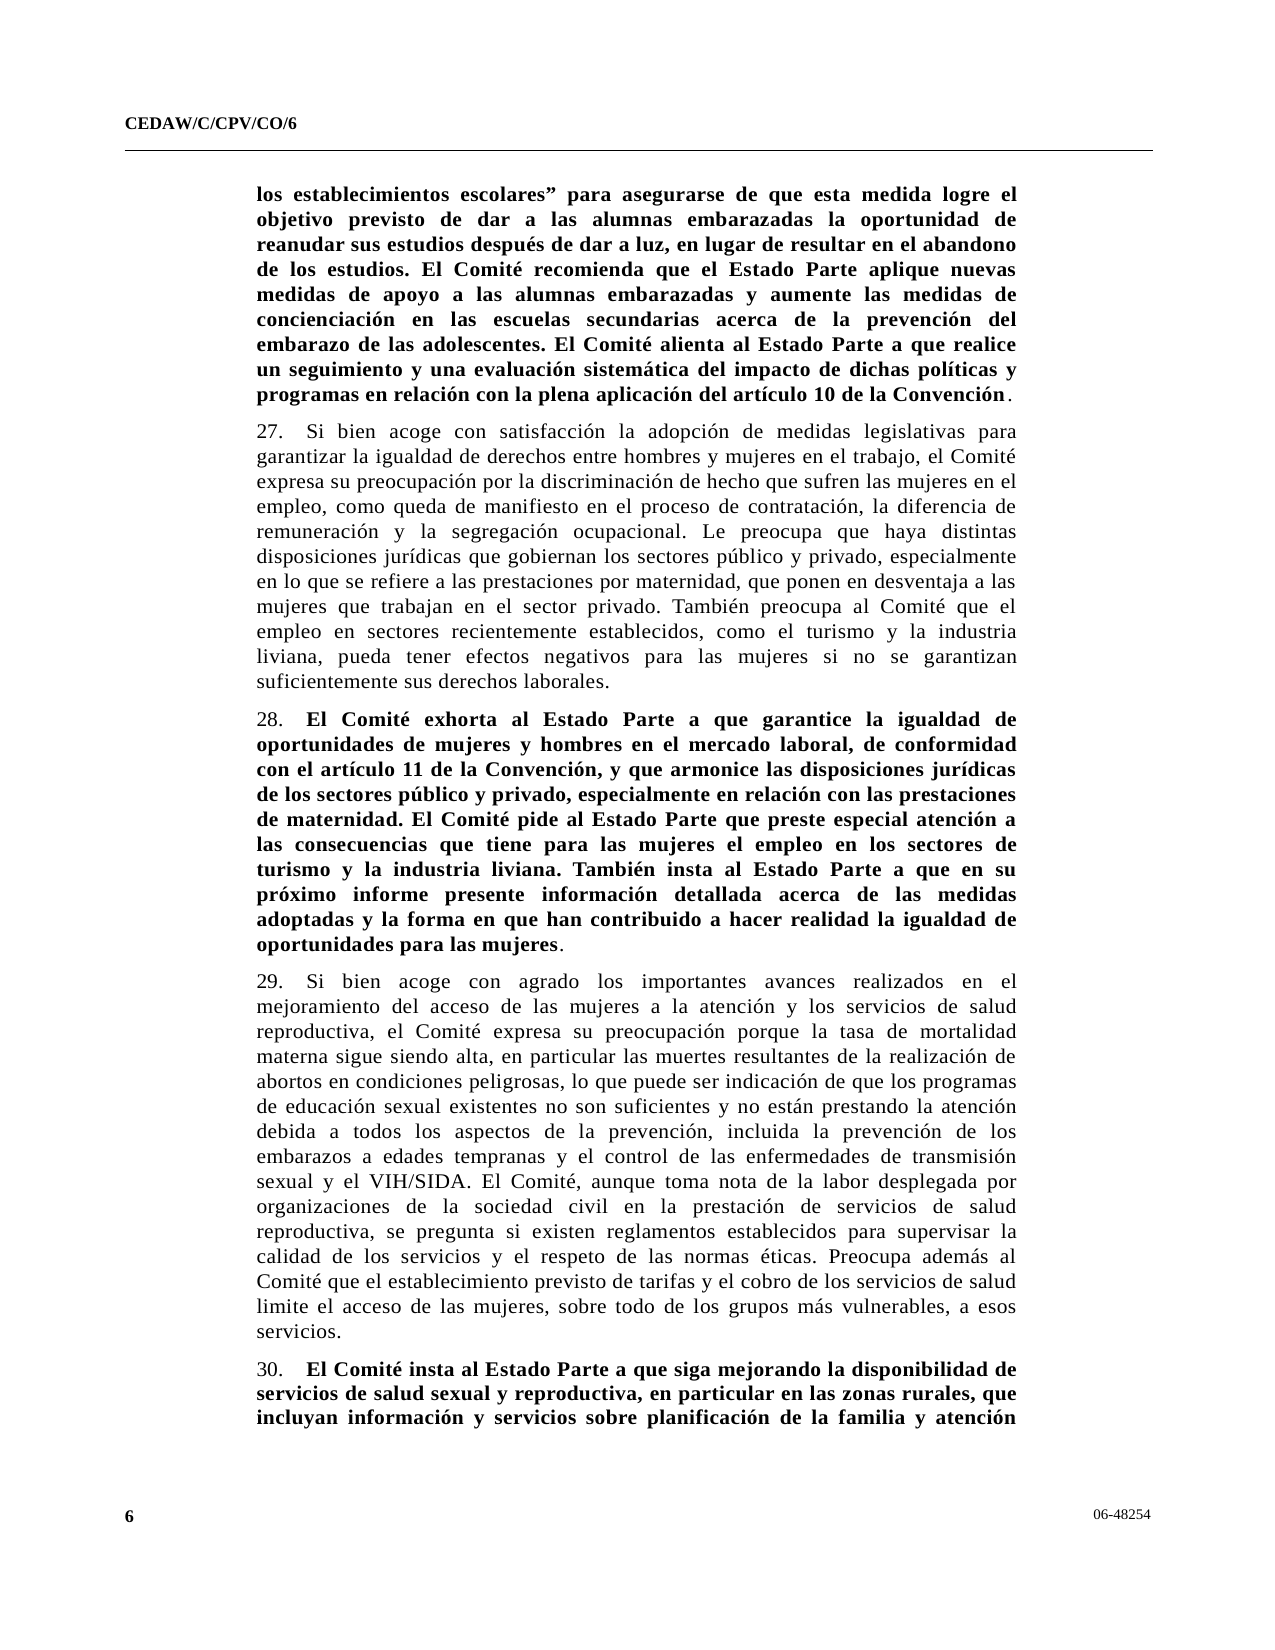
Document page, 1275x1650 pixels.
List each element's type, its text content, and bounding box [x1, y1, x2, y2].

list El Comité exhorta al Estado Parte a que garantice la igualdad de oportunidades de mujeres y hombres en el mercado laboral, de conformidad con el artículo 11 de la Convención, y que armonice las disposiciones jurídicas de los sectores público y privado, especialmente en relación con las prestaciones de maternidad. El Comité pide al Estado Parte que preste especial atención a las consecuencias que tiene para las mujeres el empleo en los sectores de turismo y la industria liviana. También insta al Estado Parte a que en su próximo informe presente información detallada acerca de las medidas adoptadas y la forma en que han contribuido a hacer realidad la igualdad de oportunidades para las mujeres. [256, 706, 1018, 956]
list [256, 181, 1018, 406]
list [256, 1356, 1018, 1429]
list Si bien acoge con agrado los importantes avances realizados en el mejoramiento del acceso de las mujeres a la atención y los servicios de salud reproductiva, el Comité expresa su preocupación porque la tasa de mortalidad materna sigue siendo alta, en particular las muertes resultantes de la realización de abortos en condiciones peligrosas, lo que puede ser indicación de que los programas de educación sexual existentes no son suficientes y no están prestando la atención debida a todos los aspectos de la prevención, incluida la prevención de los embarazos a edades tempranas y el control de las enfermedades de transmisión sexual y el VIH/SIDA. El Comité, aunque toma nota de la labor desplegada por organizaciones de la sociedad civil en la prestación de servicios de salud reproductiva, se pregunta si existen reglamentos establecidos para supervisar la calidad de los servicios y el respeto de las normas éticas. Preocupa además al Comité que el establecimiento previsto de tarifas y el cobro de los servicios de salud limite el acceso de las mujeres, sobre todo de los grupos más vulnerables, a esos servicios. [256, 969, 1018, 1344]
list Si bien acoge con satisfacción la adopción de medidas legislativas para garantizar la igualdad de derechos entre hombres y mujeres en el trabajo, el Comité expresa su preocupación por la discriminación de hecho que sufren las mujeres en el empleo, como queda de manifiesto en el proceso de contratación, la diferencia de remuneración y la segregación ocupacional. Le preocupa que haya distintas disposiciones jurídicas que gobiernan los sectores público y privado, especialmente en lo que se refiere a las prestaciones por maternidad, que ponen en desventaja a las mujeres que trabajan en el sector privado. También preocupa al Comité que el empleo en sectores recientemente establecidos, como el turismo y la industria liviana, pueda tener efectos negativos para las mujeres si no se garantizan suficientemente sus derechos laborales. [256, 419, 1018, 694]
